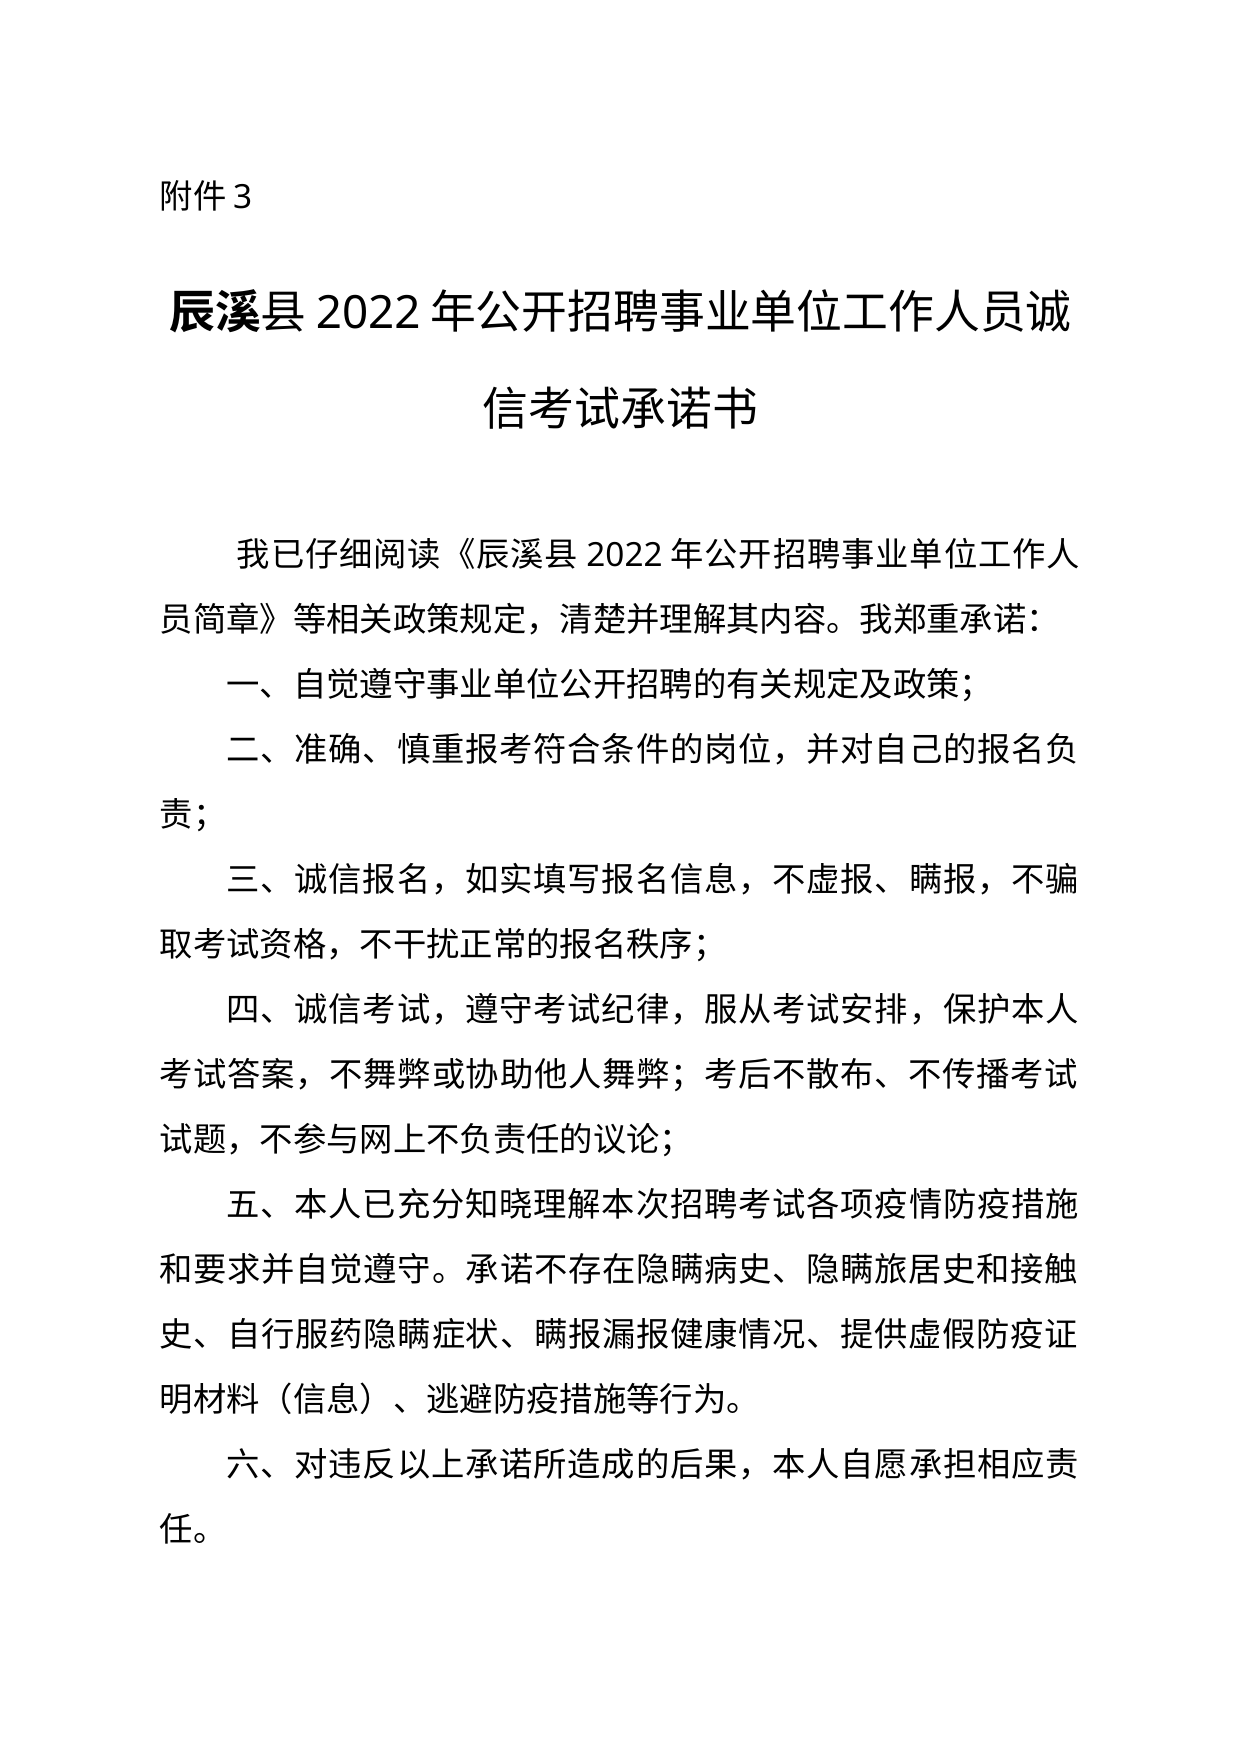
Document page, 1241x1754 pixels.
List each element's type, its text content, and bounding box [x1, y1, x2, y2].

text 三、诚信报名，如实填写报名信息，不虚报、瞒报，不骗取考试资格，不干扰正常的报名秩序； [159, 844, 1081, 974]
text 一、自觉遵守事业单位公开招聘的有关规定及政策； [159, 649, 1081, 714]
text 辰溪县2022年公开招聘事业单位工作人员诚信考试承诺书 [159, 259, 1081, 454]
text 附件3 [159, 162, 1081, 227]
text 二、准确、慎重报考符合条件的岗位，并对自己的报名负责； [159, 714, 1081, 844]
text 四、诚信考试，遵守考试纪律，服从考试安排，保护本人考试答案，不舞弊或协助他人舞弊；考后不散布、不传播考试试题，不参与网上不负责任的议论； [159, 974, 1081, 1169]
text 五、本人已充分知晓理解本次招聘考试各项疫情防疫措施和要求并自觉遵守。承诺不存在隐瞒病史、隐瞒旅居史和接触史、自行服药隐瞒症状、瞒报漏报健康情况、提供虚假防疫证明材料（信息）、逃避防疫措施等行为。 [159, 1169, 1081, 1429]
text 六、对违反以上承诺所造成的后果，本人自愿承担相应责任。 [159, 1429, 1081, 1559]
text 我已仔细阅读《辰溪县2022年公开招聘事业单位工作人员简章》等相关政策规定，清楚并理解其内容。我郑重承诺： [159, 519, 1081, 649]
